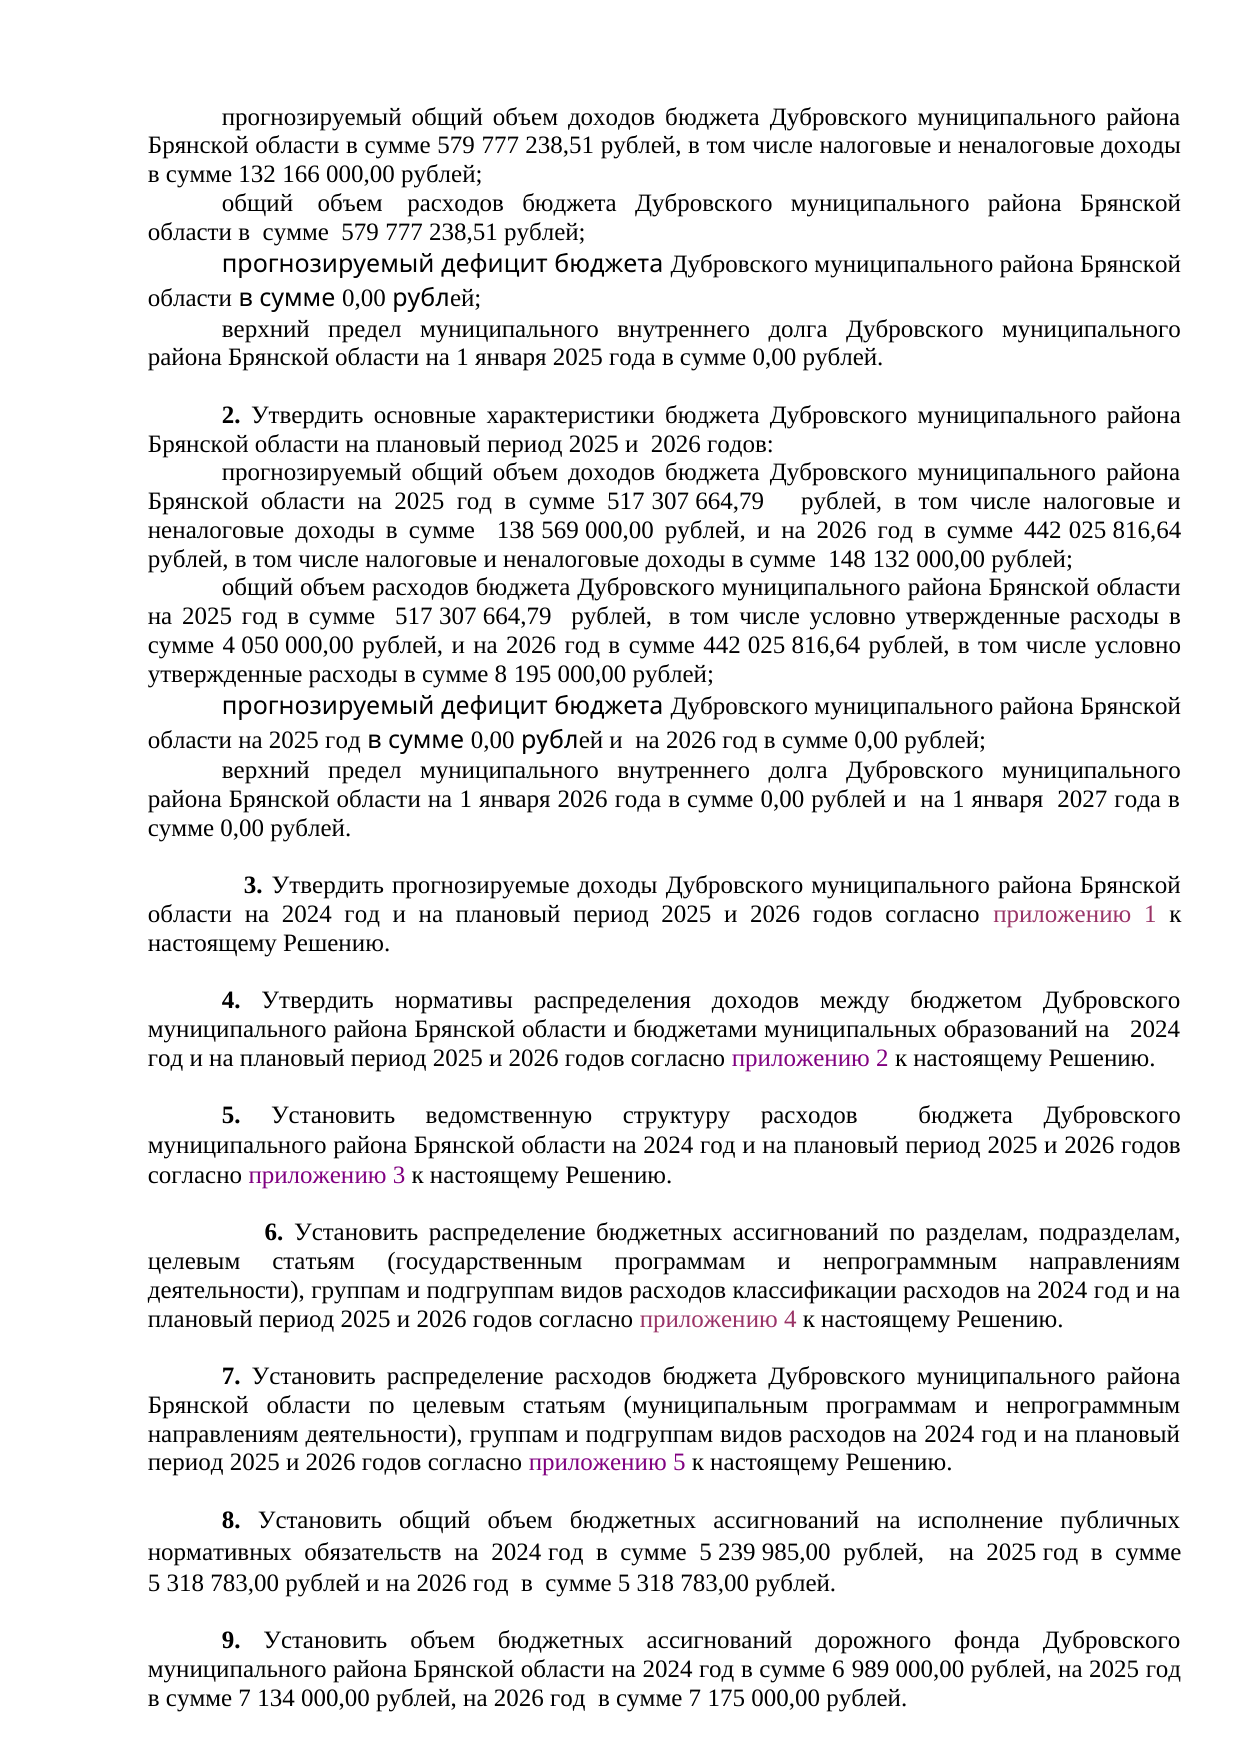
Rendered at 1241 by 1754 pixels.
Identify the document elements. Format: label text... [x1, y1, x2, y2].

text 4. Утвердить нормативы распределения доходов между бюджетом Дубровского муниципального района Брянской области и бюджетами муниципальных образований на 2024 год и на плановый период 2025 и 2026 годов согласно приложению 2 к настоящему Решению. [148, 986, 1181, 1072]
text прогнозируемый дефицит бюджета Дубровского муниципального района Брянской области на 2025 год в сумме 0,00 рублей и на 2026 год в сумме 0,00 рублей; [148, 687, 1181, 756]
text прогнозируемый дефицит бюджета Дубровского муниципального района Брянской области в сумме 0,00 рублей; [148, 246, 1181, 314]
text верхний предел муниципального внутреннего долга Дубровского муниципального района Брянской области на 1 января 2025 года в сумме 0,00 рублей. [148, 314, 1181, 371]
text 9. Установить объем бюджетных ассигнований дорожного фонда Дубровского муниципального района Брянской области на 2024 год в сумме 6 989 000,00 рублей, на 2025 год в сумме 7 134 000,00 рублей, на 2026 год в сумме 7 175 000,00 рублей. [148, 1625, 1181, 1711]
text прогнозируемый общий объем доходов бюджета Дубровского муниципального района Брянской области на 2025 год в сумме 517 307 664,79 рублей, в том числе налоговые и неналоговые доходы в сумме 138 569 000,00 рублей, и на 2026 год в сумме 442 025 816,64 рублей, в том числе налоговые и неналоговые доходы в сумме 148 132 000,00 рублей; [148, 457, 1181, 572]
text прогнозируемый общий объем доходов бюджета Дубровского муниципального района Брянской области в сумме 579 777 238,51 рублей, в том числе налоговые и неналоговые доходы в сумме 132 166 000,00 рублей; [148, 102, 1181, 188]
text 3. Утвердить прогнозируемые доходы Дубровского муниципального района Брянской области на 2024 год и на плановый период 2025 и 2026 годов согласно приложению 1 к настоящему Решению. [148, 871, 1181, 957]
text 6. Установить распределение бюджетных ассигнований по разделам, подразделам, целевым статьям (государственным программам и непрограммным направлениям деятельности), группам и подгруппам видов расходов классификации расходов на 2024 год и на плановый период 2025 и 2026 годов согласно приложению 4 к настоящему Решению. [148, 1217, 1181, 1332]
text общий объем расходов бюджета Дубровского муниципального района Брянской области на 2025 год в сумме 517 307 664,79 рублей, в том числе условно утвержденные расходы в сумме 4 050 000,00 рублей, и на 2026 год в сумме 442 025 816,64 рублей, в том числе условно утвержденные расходы в сумме 8 195 000,00 рублей; [148, 572, 1181, 687]
text 5. Установить ведомственную структуру расходов бюджета Дубровского муниципального района Брянской области на 2024 год и на плановый период 2025 и 2026 годов согласно приложению 3 к настоящему Решению. [148, 1101, 1181, 1189]
text 2. Утвердить основные характеристики бюджета Дубровского муниципального района Брянской области на плановый период 2025 и 2026 годов: [148, 400, 1181, 457]
text общий объем расходов бюджета Дубровского муниципального района Брянской области в сумме 579 777 238,51 рублей; [148, 188, 1181, 246]
text верхний предел муниципального внутреннего долга Дубровского муниципального района Брянской области на 1 января 2026 года в сумме 0,00 рублей и на 1 января 2027 года в сумме 0,00 рублей. [148, 756, 1181, 842]
text 8. Установить общий объем бюджетных ассигнований на исполнение публичных нормативных обязательств на 2024 год в сумме 5 239 985,00 рублей, на 2025 год в сумме 5 318 783,00 рублей и на 2026 год в сумме 5 318 783,00 рублей. [148, 1505, 1181, 1596]
text 7. Установить распределение расходов бюджета Дубровского муниципального района Брянской области по целевым статьям (муниципальным программам и непрограммным направлениям деятельности), группам и подгруппам видов расходов на 2024 год и на плановый период 2025 и 2026 годов согласно приложению 5 к настоящему Решению. [148, 1361, 1181, 1476]
